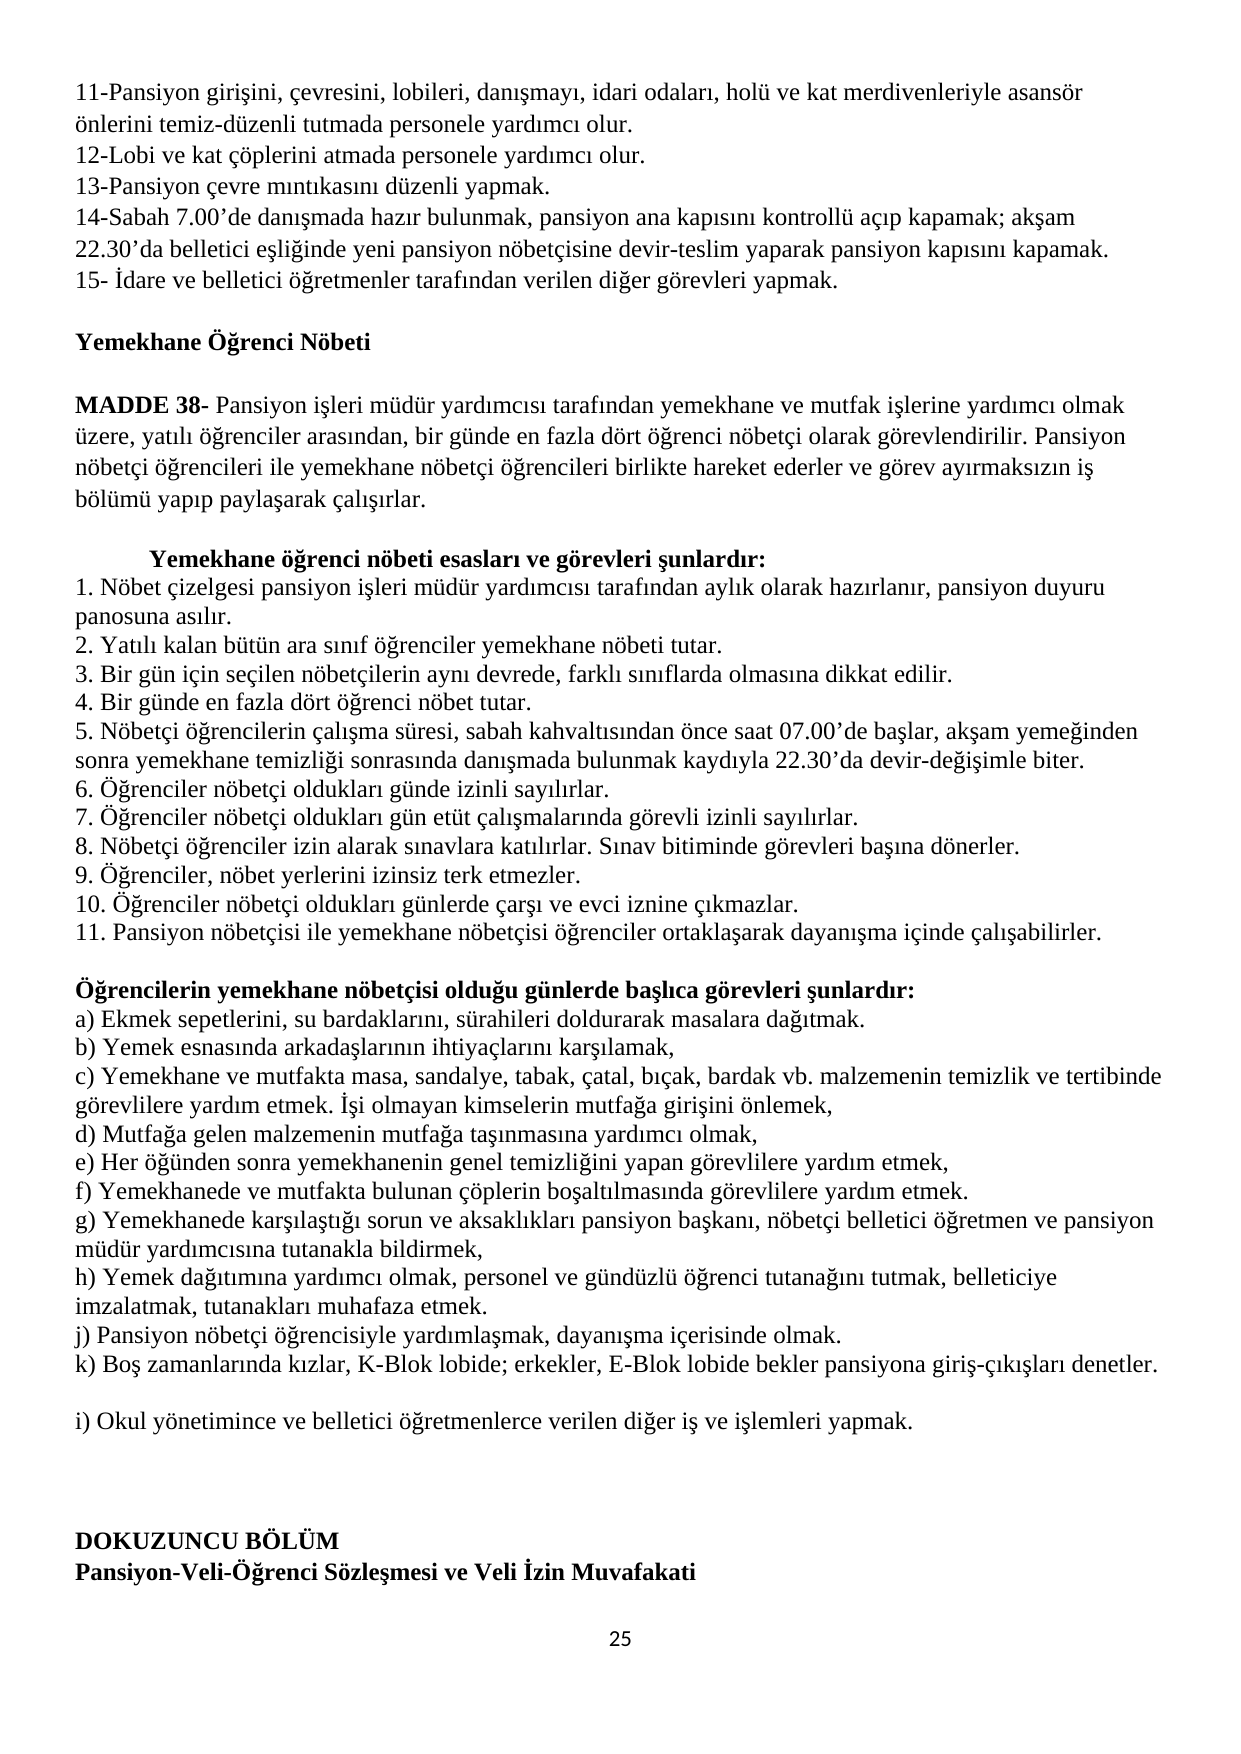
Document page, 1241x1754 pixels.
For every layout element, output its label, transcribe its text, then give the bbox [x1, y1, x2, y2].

text 11-Pansiyon girişini, çevresini, lobileri, danışmayı, idari odaları, holü ve kat merdivenleriyle asansör önlerini temiz-düzenli tutmada personele yardımcı olur. [75, 75, 1165, 137]
text 11. Pansiyon nöbetçisi ile yemekhane nöbetçisi öğrenciler ortaklaşarak dayanışma içinde çalışabilirler. Öğrencilerin yemekhane nöbetçisi olduğu günlerde başlıca görevleri şunlardır: a) Ekmek sepetlerini, su bardaklarını, sürahileri doldurarak masalara dağıtmak. b) Yemek esnasında arkadaşlarının ihtiyaçlarını karşılamak, c) Yemekhane ve mutfakta masa, sandalye, tabak, çatal, bıçak, bardak vb. malzemenin temizlik ve tertibinde görevlilere yardım etmek. İşi olmayan kimselerin mutfağa girişini önlemek, d) Mutfağa gelen malzemenin mutfağa taşınmasına yardımcı olmak, e) Her öğünden sonra yemekhanenin genel temizliğini yapan görevlilere yardım etmek, f) Yemekhanede ve mutfakta bulunan çöplerin boşaltılmasında görevlilere yardım etmek. g) Yemekhanede karşılaştığı sorun ve aksaklıkları pansiyon başkanı, nöbetçi belletici öğretmen ve pansiyon müdür yardımcısına tutanakla bildirmek, h) Yemek dağıtımına yardımcı olmak, personel ve gündüzlü öğrenci tutanağını tutmak, belleticiye imzalatmak, tutanakları muhafaza etmek. [75, 917, 1165, 1320]
text 15- İdare ve belletici öğretmenler tarafından verilen diğer görevleri yapmak. Yemekhane Öğrenci Nöbeti MADDE 38- Pansiyon işleri müdür yardımcısı tarafından yemekhane ve mutfak işlerine yardımcı olmak üzere, yatılı öğrenciler arasından, bir günde en fazla dört öğrenci nöbetçi olarak görevlendirilir. Pansiyon nöbetçi öğrencileri ile yemekhane nöbetçi öğrencileri birlikte hareket ederler ve görev ayırmaksızın iş bölümü yapıp paylaşarak çalışırlar. [75, 262, 1165, 512]
text 12-Lobi ve kat çöplerini atmada personele yardımcı olur. [75, 137, 1165, 169]
text k) Boş zamanlarında kızlar, K-Blok lobide; erkekler, E-Blok lobide bekler pansiyona giriş-çıkışları denetler. i) Okul yönetimince ve belletici öğretmenlerce verilen diğer iş ve işlemleri yapmak. [75, 1349, 1165, 1463]
text j) Pansiyon nöbetçi öğrencisiyle yardımlaşmak, dayanışma içerisinde olmak. [75, 1320, 1165, 1349]
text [75, 1492, 1165, 1617]
text Yemekhane öğrenci nöbeti esasları ve görevleri şunlardır: 1. Nöbet çizelgesi pansiyon işleri müdür yardımcısı tarafından aylık olarak hazırlanır, pansiyon duyuru panosuna asılır. 2. Yatılı kalan bütün ara sınıf öğrenciler yemekhane nöbeti tutar. 3. Bir gün için seçilen nöbetçilerin aynı devrede, farklı sınıflarda olmasına dikkat edilir. 4. Bir günde en fazla dört öğrenci nöbet tutar. 5. Nöbetçi öğrencilerin çalışma süresi, sabah kahvaltısından önce saat 07.00’de başlar, akşam yemeğinden sonra yemekhane temizliği sonrasında danışmada bulunmak kaydıyla 22.30’da devir-değişimle biter. 6. Öğrenciler nöbetçi oldukları günde izinli sayılırlar. 7. Öğrenciler nöbetçi oldukları gün etüt çalışmalarında görevli izinli sayılırlar. 8. Nöbetçi öğrenciler izin alarak sınavlara katılırlar. Sınav bitiminde görevleri başına dönerler. 9. Öğrenciler, nöbet yerlerini izinsiz terk etmezler. 10. Öğrenciler nöbetçi oldukları günlerde çarşı ve evci iznine çıkmazlar. [75, 544, 1165, 917]
text 13-Pansiyon çevre mıntıkasını düzenli yapmak. [75, 169, 1165, 200]
text 14-Sabah 7.00’de danışmada hazır bulunmak, pansiyon ana kapısını kontrollü açıp kapamak; akşam 22.30’da belletici eşliğinde yeni pansiyon nöbetçisine devir-teslim yaparak pansiyon kapısını kapamak. [75, 200, 1165, 262]
